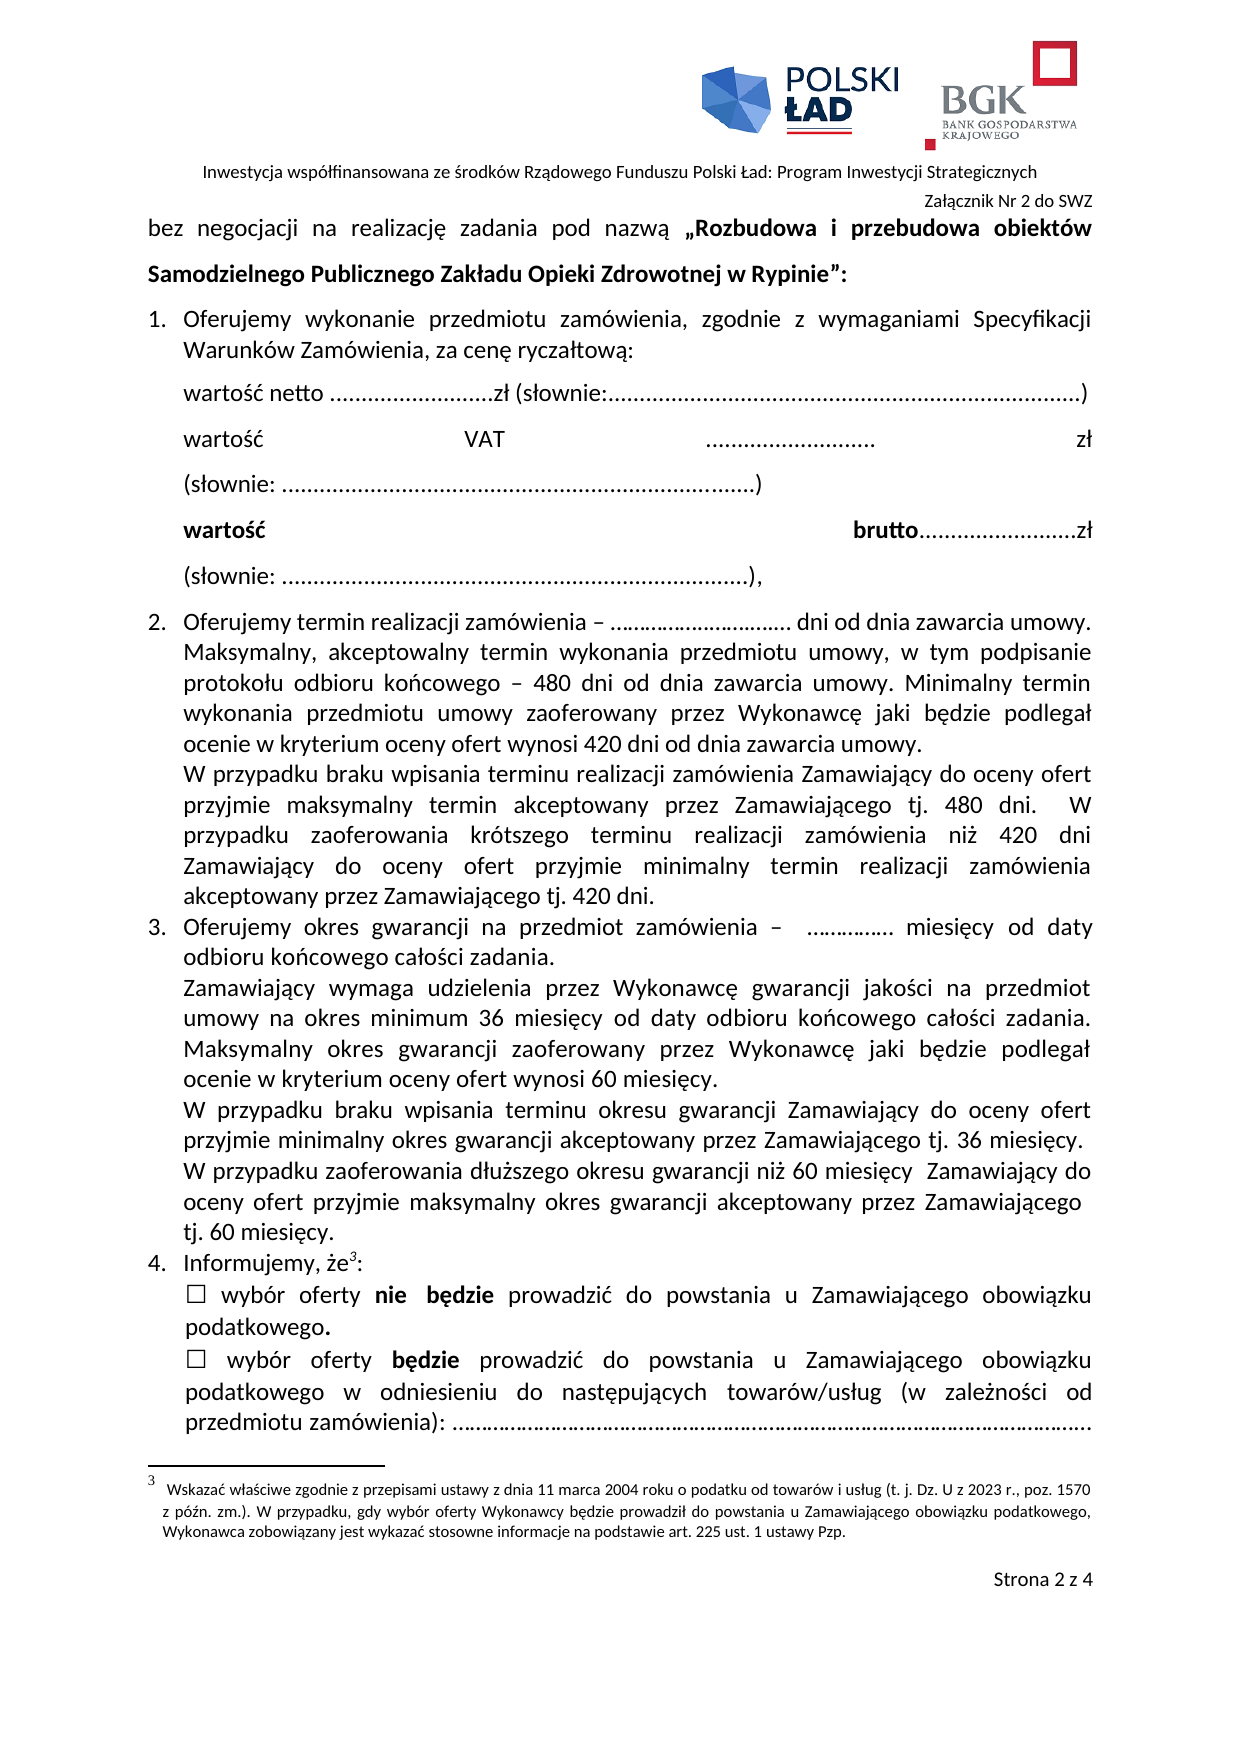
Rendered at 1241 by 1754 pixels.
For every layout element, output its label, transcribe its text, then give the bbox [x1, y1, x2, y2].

text W przypadku braku wpisania terminu okresu gwarancji Zamawiający do oceny ofert przyjmie minimalny okres gwarancji akceptowany przez Zamawiającego tj. 36 miesięcy. W przypadku zaoferowania dłuższego okresu gwarancji niż 60 miesięcy Zamawiający do oceny ofert przyjmie maksymalny okres gwarancji akceptowany przez Zamawiającego tj. 60 miesięcy. [183, 1094, 1093, 1247]
list Oferujemy okres gwarancji na przedmiot zamówienia – …………… miesięcy od daty odbioru końcowego całości zadania. [148, 911, 1093, 972]
text wartość brutto.........................zł (słownie: ..........................................................................), [183, 514, 1093, 591]
text W przypadku braku wpisania terminu realizacji zamówienia Zamawiający do oceny ofert przyjmie maksymalny termin akceptowany przez Zamawiającego tj. 480 dni. W przypadku zaoferowania krótszego terminu realizacji zamówienia niż 420 dni Zamawiający do oceny ofert przyjmie minimalny termin realizacji zamówienia akceptowany przez Zamawiającego tj. 420 dni. [183, 758, 1093, 911]
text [148, 212, 1093, 288]
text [185, 1342, 1093, 1437]
list Informujemy, że: [148, 1247, 1093, 1277]
list Oferujemy wykonanie przedmiotu zamówienia, zgodnie z wymaganiami Specyfikacji Warunków Zamówienia, za cenę ryczałtową: [148, 303, 1093, 364]
text wartość netto ..........................zł (słownie:...........................................................................) [183, 377, 1093, 408]
text wartość VAT ........................... zł (słownie: ...........................................................................) [183, 423, 1093, 499]
text Zamawiający wymaga udzielenia przez Wykonawcę gwarancji jakości na przedmiot umowy na okres minimum 36 miesięcy od daty odbioru końcowego całości zadania. Maksymalny okres gwarancji zaoferowany przez Wykonawcę jaki będzie podlegał ocenie w kryterium oceny ofert wynosi 60 miesięcy. [183, 972, 1093, 1094]
text Maksymalny, akceptowalny termin wykonania przedmiotu umowy, w tym podpisanie protokołu odbioru końcowego – 480 dni od dnia zawarcia umowy. Minimalny termin wykonania przedmiotu umowy zaoferowany przez Wykonawcę jaki będzie podlegał ocenie w kryterium oceny ofert wynosi 420 dni od dnia zawarcia umowy. [183, 636, 1093, 758]
list Oferujemy termin realizacji zamówienia – ……………..…….….… dni od dnia zawarcia umowy. [148, 606, 1093, 636]
text wybór oferty nie będzie prowadzić do powstania u Zamawiającego obowiązku podatkowego. [185, 1277, 1093, 1342]
